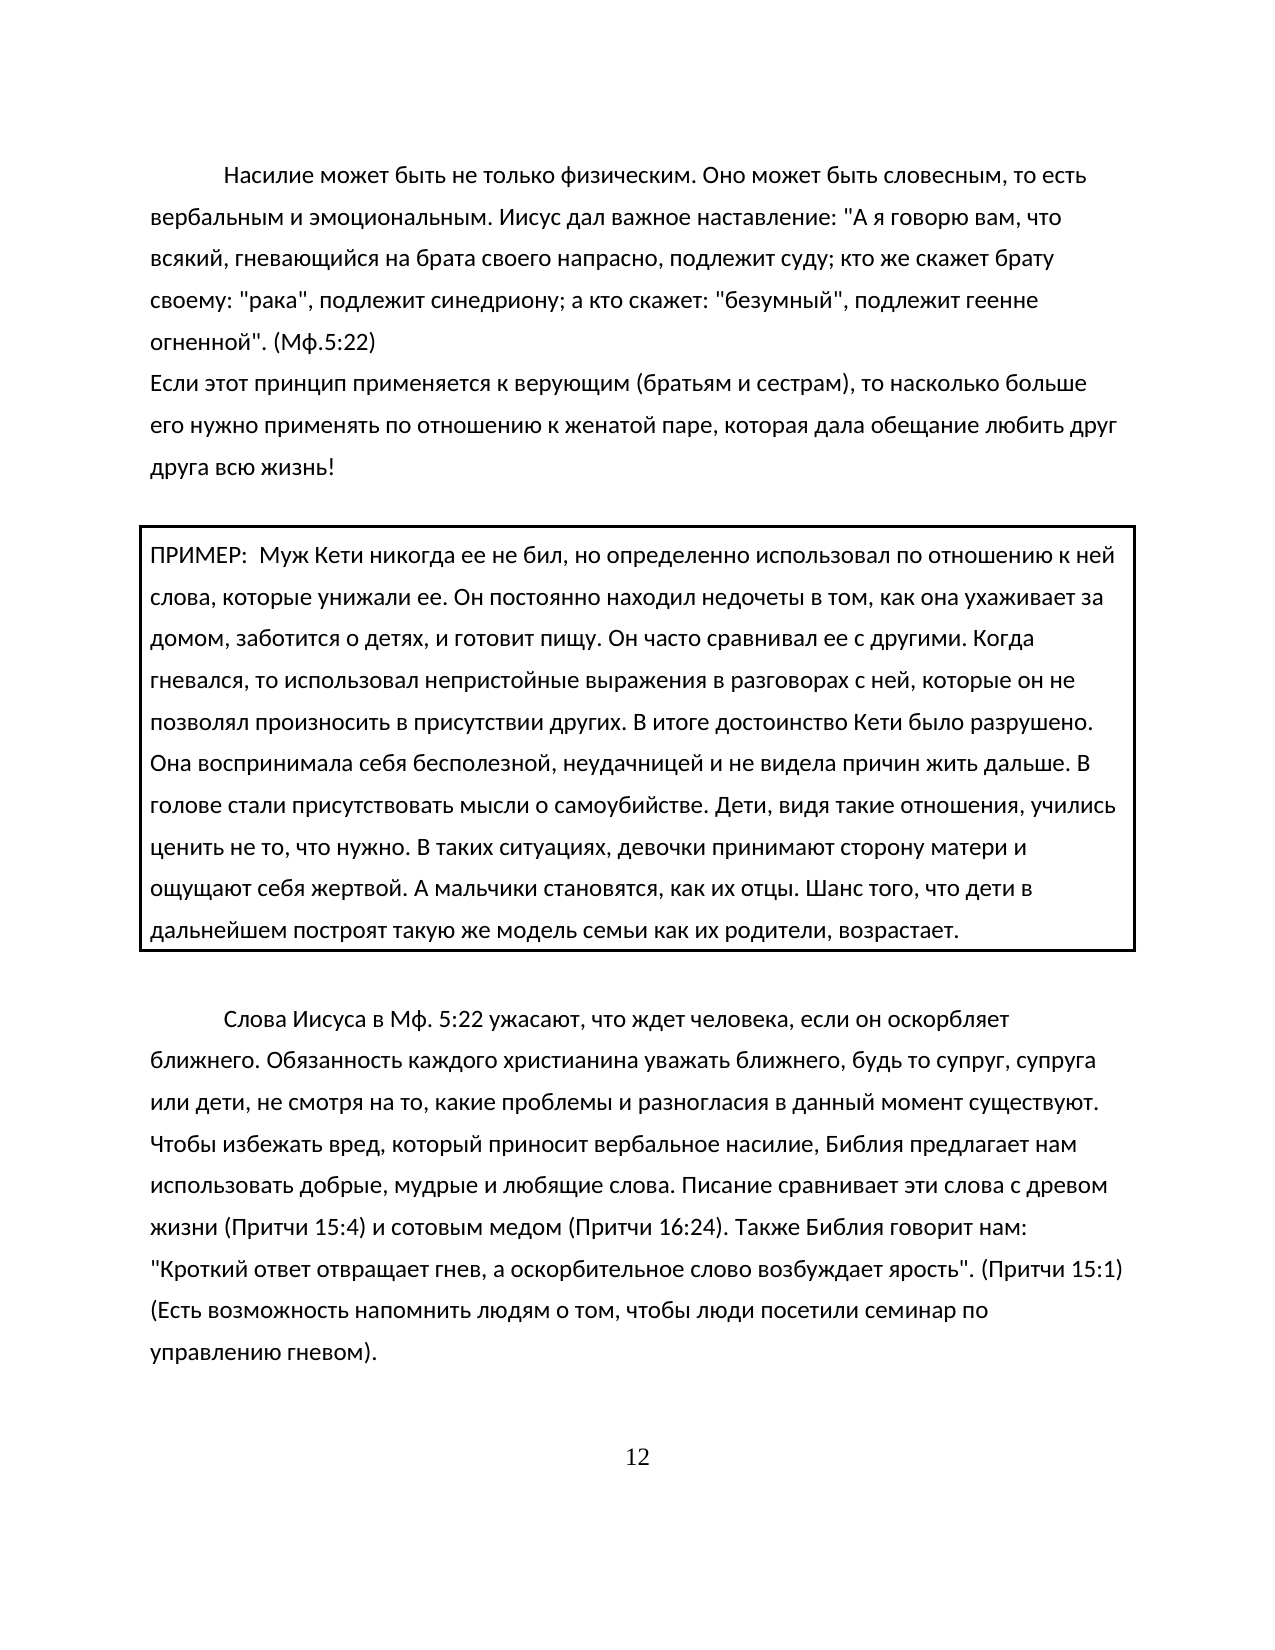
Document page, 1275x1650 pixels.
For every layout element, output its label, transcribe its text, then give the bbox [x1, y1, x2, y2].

text Если этот принцип применяется к верующим (братьям и сестрам), то насколько больше его нужно применять по отношению к женатой паре, которая дала обещание любить друг друга всю жизнь! [150, 358, 1125, 483]
text Насилие может быть не только физическим. Оно может быть словесным, то есть вербальным и эмоциональным. Иисус дал важное наставление: "А я говорю вам, что всякий, гневающийся на брата своего напрасно, подлежит суду; кто же скажет брату своему: "рака", подлежит синедриону; а кто скажет: "безумный", подлежит геенне огненной". (Мф.5:22) [150, 150, 1125, 358]
text Слова Иисуса в Мф. 5:22 ужасают, что ждет человека, если он оскорбляет ближнего. Обязанность каждого христианина уважать ближнего, будь то супруг, супруга или дети, не смотря на то, какие проблемы и разногласия в данный момент существуют. Чтобы избежать вред, который приносит вербальное насилие, Библия предлагает нам использовать добрые, мудрые и любящие слова. Писание сравнивает эти слова с древом жизни (Притчи 15:4) и сотовым медом (Притчи 16:24). Также Библия говорит нам: "Кроткий ответ отвращает гнев, а оскорбительное слово возбуждает ярость". (Притчи 15:1) (Есть возможность напомнить людям о том, чтобы люди посетили семинар по управлению гневом). [150, 994, 1125, 1369]
text ПРИМЕР: Муж Кети никогда ее не бил, но определенно использовал по отношению к ней слова, которые унижали ее. Он постоянно находил недочеты в том, как она ухаживает за домом, заботится о детях, и готовит пищу. Он часто сравнивал ее с другими. Когда гневался, то использовал непристойные выражения в разговорах с ней, которые он не позволял произносить в присутствии других. В итоге достоинство Кети было разрушено. Она воспринимала себя бесполезной, неудачницей и не видела причин жить дальше. В голове стали присутствовать мысли о самоубийстве. Дети, видя такие отношения, учились ценить не то, что нужно. В таких ситуациях, девочки принимают сторону матери и ощущают себя жертвой. А мальчики становятся, как их отцы. Шанс того, что дети в дальнейшем построят такую же модель семьи как их родители, возрастает. [142, 528, 1133, 949]
